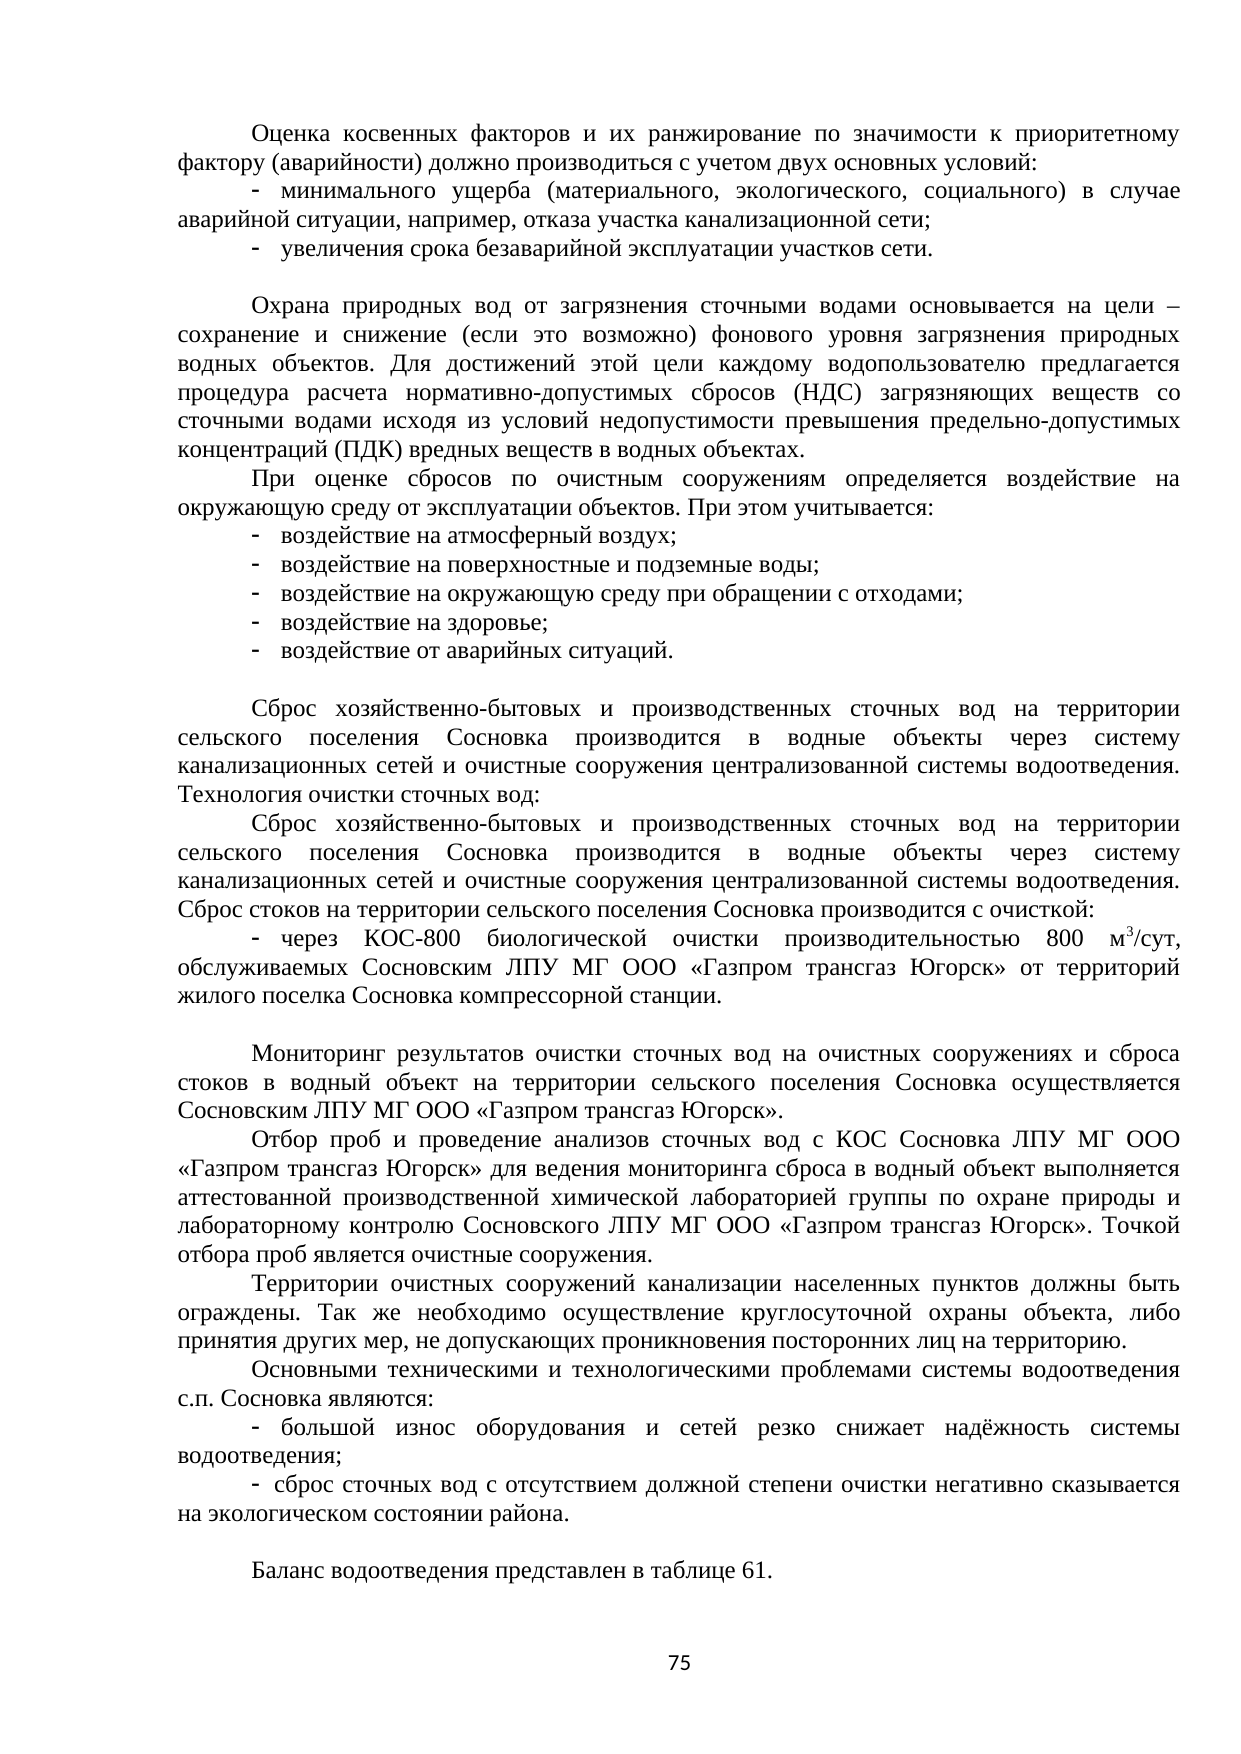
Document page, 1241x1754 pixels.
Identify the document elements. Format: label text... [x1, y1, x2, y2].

list большой износ оборудования и сетей резко снижает надёжность системы водоотведения; [177, 1412, 1181, 1469]
text Мониторинг результатов очистки сточных вод на очистных сооружениях и сброса стоков в водный объект на территории сельского поселения Сосновка осуществляется Сосновским ЛПУ МГ ООО «Газпром трансгаз Югорск». [177, 1038, 1181, 1124]
list воздействие на поверхностные и подземные воды; [177, 549, 1181, 578]
list увеличения срока безаварийной эксплуатации участков сети. [177, 233, 1181, 262]
text Отбор проб и проведение анализов сточных вод с КОС Сосновка ЛПУ МГ ООО «Газпром трансгаз Югорск» для ведения мониторинга сброса в водный объект выполняется аттестованной производственной химической лабораторией группы по охране природы и лабораторному контролю Сосновского ЛПУ МГ ООО «Газпром трансгаз Югорск». Точкой отбора проб является очистные сооружения. [177, 1124, 1181, 1268]
list воздействие на здоровье; [177, 607, 1181, 636]
list минимального ущерба (материального, экологического, социального) в случае аварийной ситуации, например, отказа участка канализационной сети; [177, 176, 1181, 233]
text При оценке сбросов по очистным сооружениям определяется воздействие на окружающую среду от эксплуатации объектов. При этом учитывается: [177, 463, 1181, 521]
text Основными техническими и технологическими проблемами системы водоотведения с.п. Сосновка являются: [177, 1354, 1181, 1412]
list воздействие на окружающую среду при обращении с отходами; [177, 578, 1181, 607]
text Баланс водоотведения представлен в таблице 61. [177, 1556, 1181, 1584]
text Территории очистных сооружений канализации населенных пунктов должны быть ограждены. Так же необходимо осуществление круглосуточной охраны объекта, либо принятия других мер, не допускающих проникновения посторонних лиц на территорию. [177, 1268, 1181, 1354]
text Сброс хозяйственно-бытовых и производственных сточных вод на территории сельского поселения Сосновка производится в водные объекты через систему канализационных сетей и очистные сооружения централизованной системы водоотведения. Технология очистки сточных вод: [177, 693, 1181, 808]
text Оценка косвенных факторов и их ранжирование по значимости к приоритетному фактору (аварийности) должно производиться с учетом двух основных условий: [177, 118, 1181, 176]
list через КОС-800 биологической очистки производительностью 800 м3/сут, обслуживаемых Сосновским ЛПУ МГ ООО «Газпром трансгаз Югорск» от территорий жилого поселка Сосновка компрессорной станции. [177, 923, 1181, 1009]
text Охрана природных вод от загрязнения сточными водами основывается на цели – сохранение и снижение (если это возможно) фонового уровня загрязнения природных водных объектов. Для достижений этой цели каждому водопользователю предлагается процедура расчета нормативно-допустимых сбросов (НДС) загрязняющих веществ со сточными водами исходя из условий недопустимости превышения предельно-допустимых концентраций (ПДК) вредных веществ в водных объектах. [177, 291, 1181, 463]
text Сброс хозяйственно-бытовых и производственных сточных вод на территории сельского поселения Сосновка производится в водные объекты через систему канализационных сетей и очистные сооружения централизованной системы водоотведения. Сброс стоков на территории сельского поселения Сосновка производится с очисткой: [177, 808, 1181, 923]
list сброс сточных вод с отсутствием должной степени очистки негативно сказывается на экологическом состоянии района. [177, 1469, 1181, 1527]
list воздействие от аварийных ситуаций. [177, 636, 1181, 664]
list воздействие на атмосферный воздух; [177, 521, 1181, 549]
